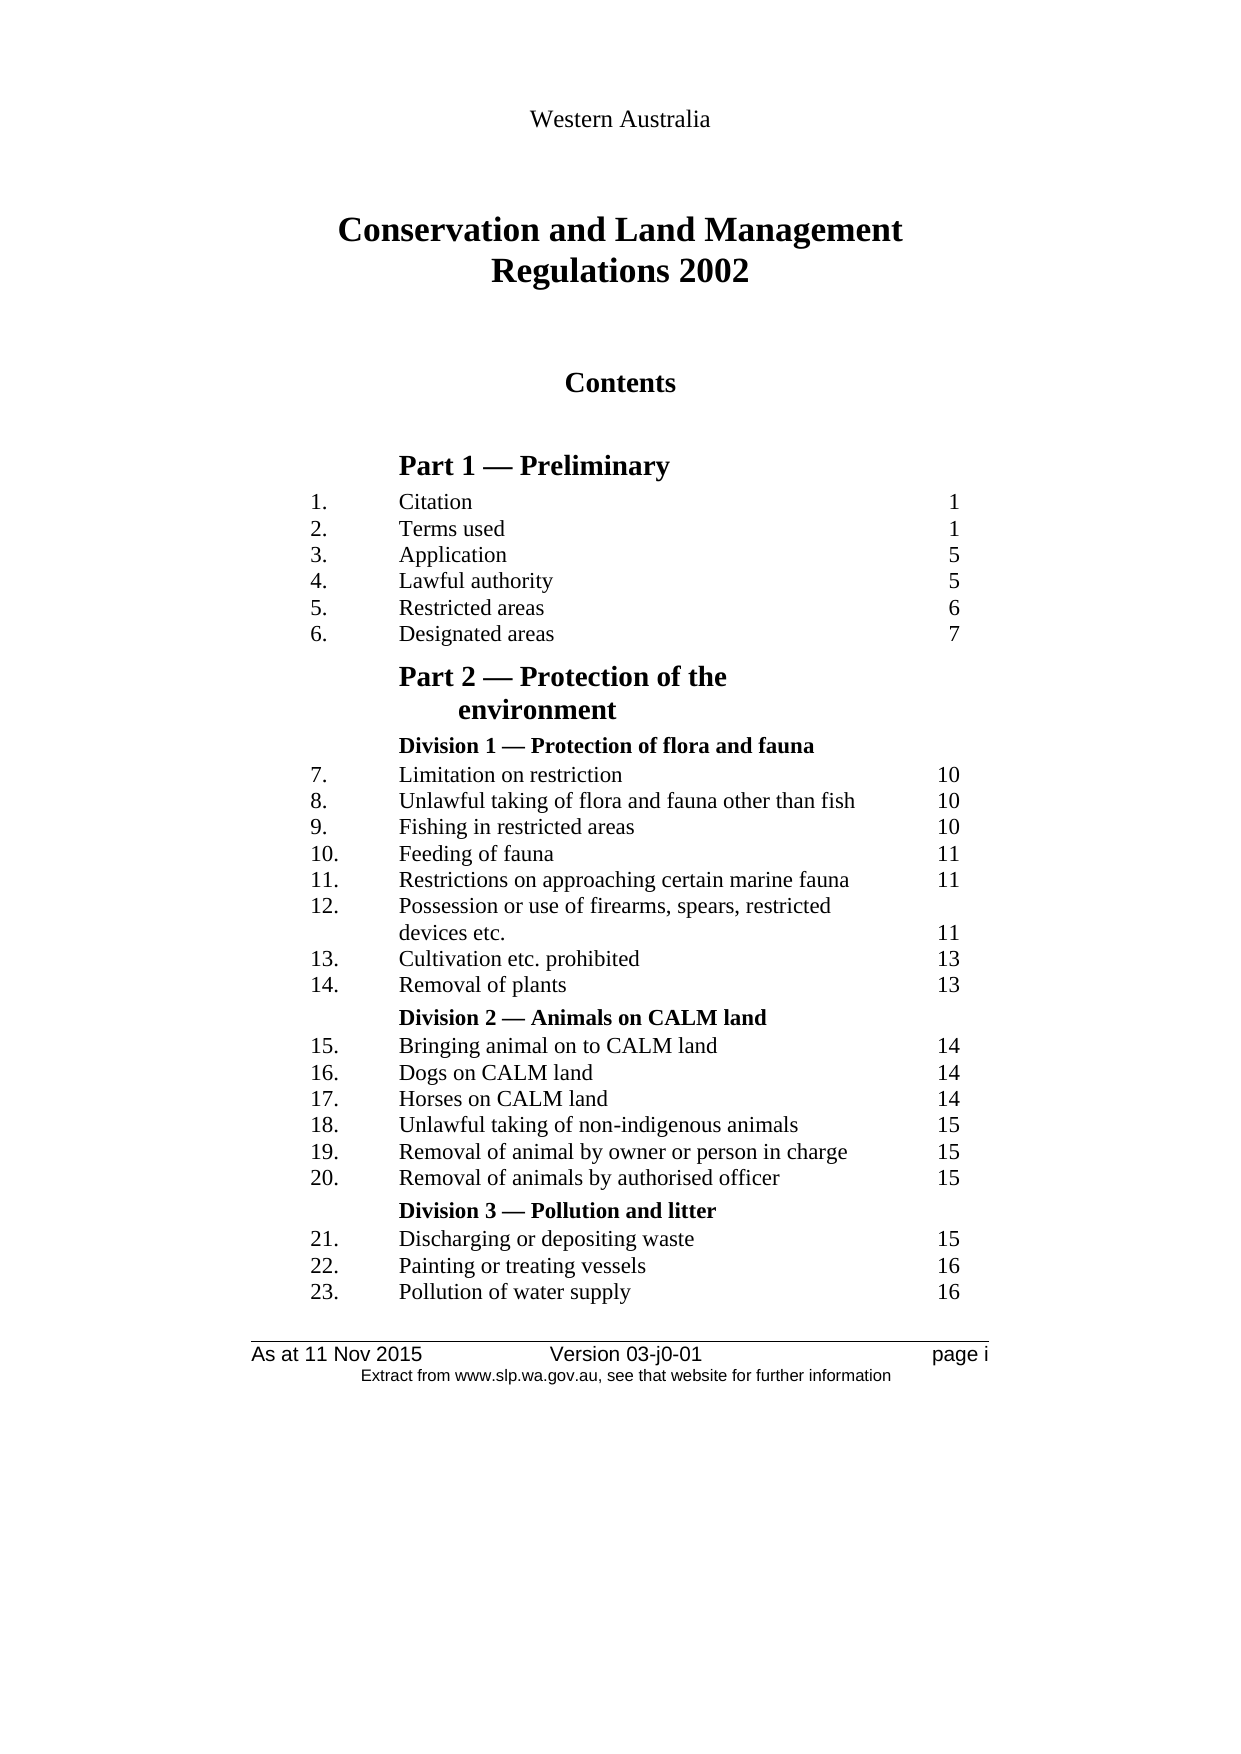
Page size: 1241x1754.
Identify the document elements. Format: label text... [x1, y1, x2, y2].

text 3. Application 5 [310, 541, 871, 567]
text 12. Possession or use of firearms, spears, restricted devices etc. 11 [310, 892, 871, 945]
text 5. Restricted areas 6 [310, 594, 871, 620]
text Division 3 — Pollution and litter [399, 1197, 871, 1223]
text 23. Pollution of water supply 16 [310, 1278, 871, 1304]
text 14. Removal of plants 13 [310, 971, 871, 998]
text 21. Discharging or depositing waste 15 [310, 1225, 871, 1252]
text Division 1 — Protection of flora and fauna [399, 732, 871, 758]
text 6. Designated areas 7 [310, 620, 871, 646]
text 13. Cultivation etc. prohibited 13 [310, 945, 871, 971]
text Conservation and Land Management Regulations 2002 [251, 208, 989, 290]
text 20. Removal of animals by authorised officer 15 [310, 1164, 871, 1191]
text 1. Citation 1 [310, 488, 871, 514]
text 22. Painting or treating vessels 16 [310, 1252, 871, 1278]
text 19. Removal of animal by owner or person in charge 15 [310, 1138, 871, 1164]
text 11. Restrictions on approaching certain marine fauna 11 [310, 866, 871, 892]
text 8. Unlawful taking of flora and fauna other than fish 10 [310, 787, 871, 813]
text Part 2 — Protection of the environment [399, 659, 871, 726]
text 16. Dogs on CALM land 14 [310, 1059, 871, 1085]
text Part 1 — Preliminary [399, 448, 871, 482]
text Western Australia [251, 104, 989, 133]
text Division 2 — Animals on CALM land [399, 1004, 871, 1030]
text 10. Feeding of fauna 11 [310, 840, 871, 866]
text 18. Unlawful taking of non-indigenous animals 15 [310, 1112, 871, 1138]
text 4. Lawful authority 5 [310, 567, 871, 594]
text 17. Horses on CALM land 14 [310, 1085, 871, 1112]
text 15. Bringing animal on to CALM land 14 [310, 1032, 871, 1059]
text 7. Limitation on restriction 10 [310, 761, 871, 787]
text 2. Terms used 1 [310, 514, 871, 541]
text 9. Fishing in restricted areas 10 [310, 813, 871, 840]
text Contents [491, 365, 749, 398]
